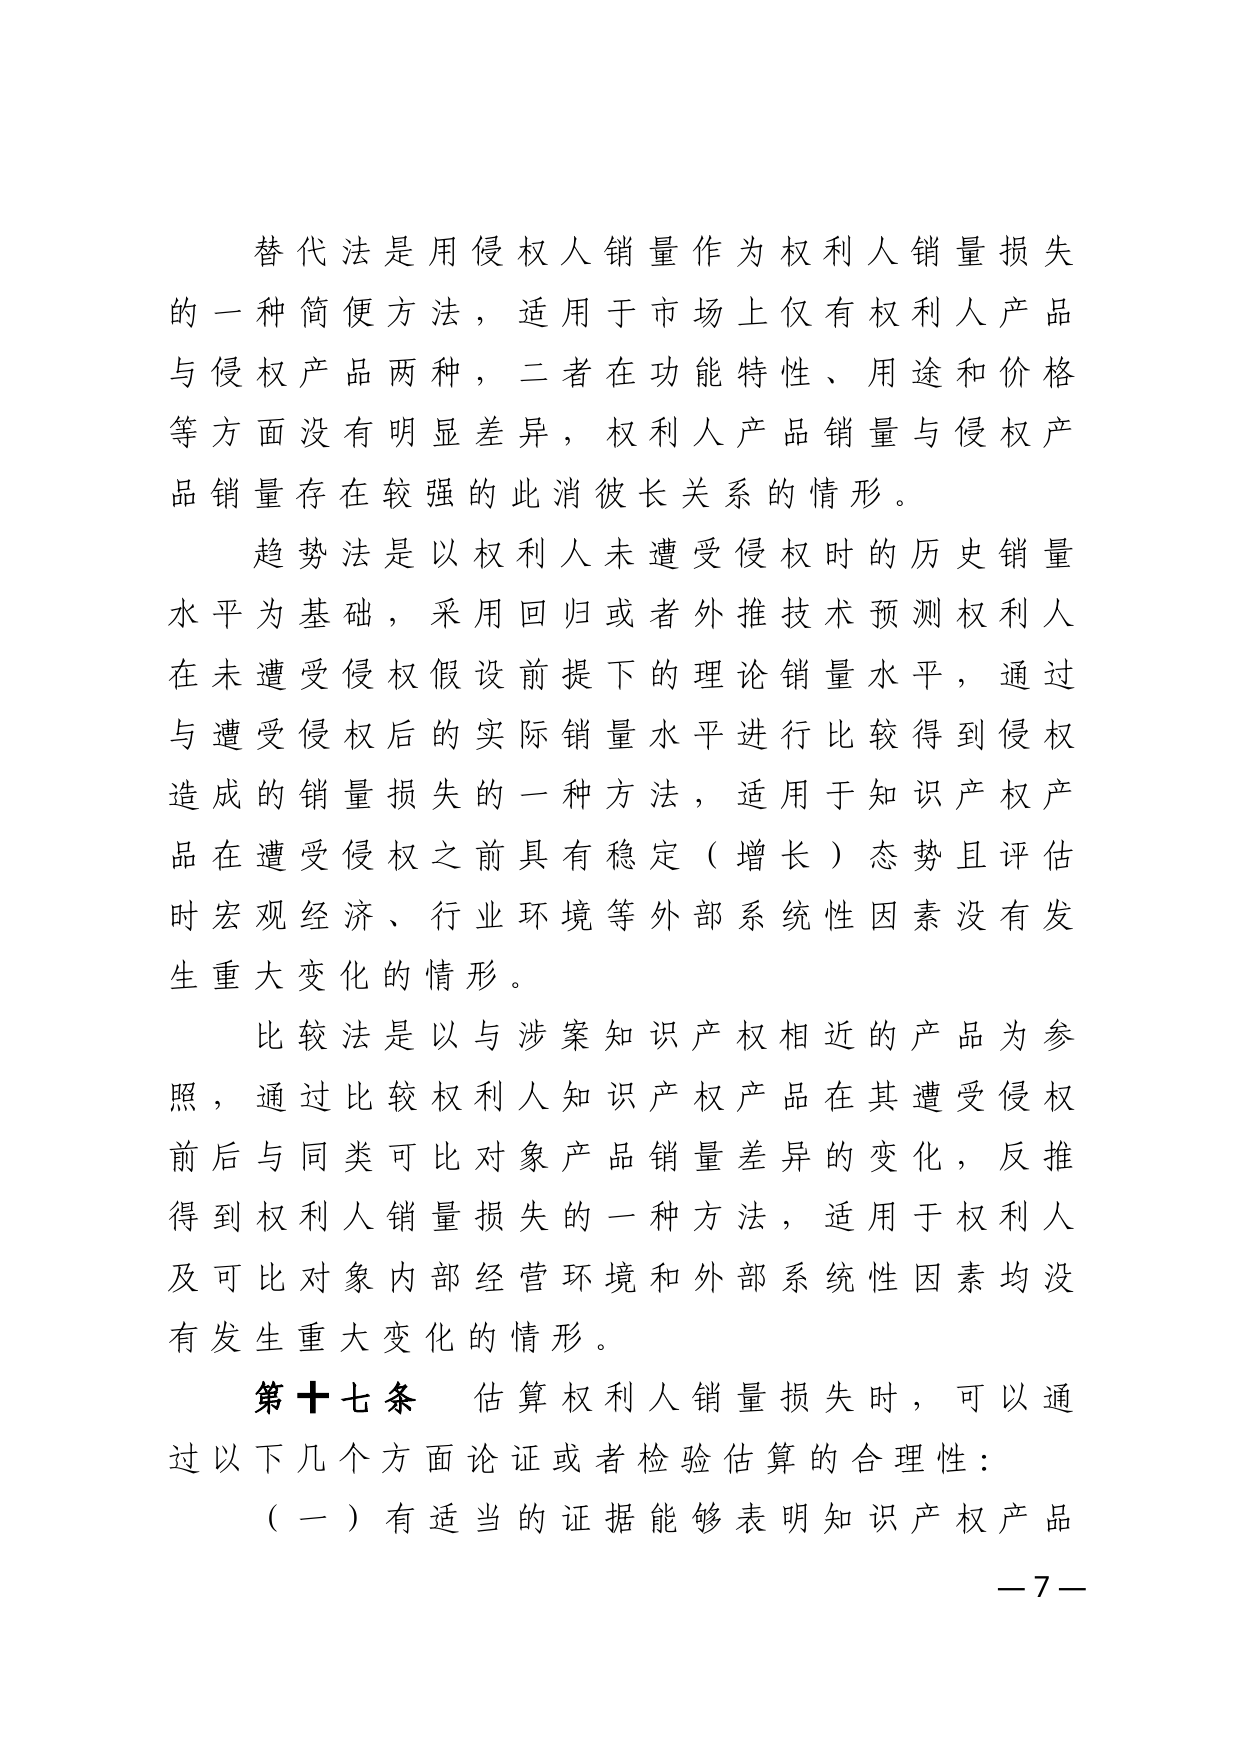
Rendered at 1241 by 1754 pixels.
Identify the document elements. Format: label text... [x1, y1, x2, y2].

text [167, 1486, 1085, 1546]
text 第十七条 估算权利人销量损失时，可以通过以下几个方面论证或者检验估算的合理性： [167, 1365, 1085, 1486]
text 趋势法是以权利人未遭受侵权时的历史销量水平为基础，采用回归或者外推技术预测权利人在未遭受侵权假设前提下的理论销量水平，通过与遭受侵权后的实际销量水平进行比较得到侵权造成的销量损失的一种方法，适用于知识产权产品在遭受侵权之前具有稳定（增长）态势且评估时宏观经济、行业环境等外部系统性因素没有发生重大变化的情形。 [167, 521, 1085, 1003]
text 替代法是用侵权人销量作为权利人销量损失的一种简便方法，适用于市场上仅有权利人产品与侵权产品两种，二者在功能特性、用途和价格等方面没有明显差异，权利人产品销量与侵权产品销量存在较强的此消彼长关系的情形。 [167, 219, 1085, 521]
text 比较法是以与涉案知识产权相近的产品为参照，通过比较权利人知识产权产品在其遭受侵权前后与同类可比对象产品销量差异的变化，反推得到权利人销量损失的一种方法，适用于权利人及可比对象内部经营环境和外部系统性因素均没有发生重大变化的情形。 [167, 1003, 1085, 1365]
